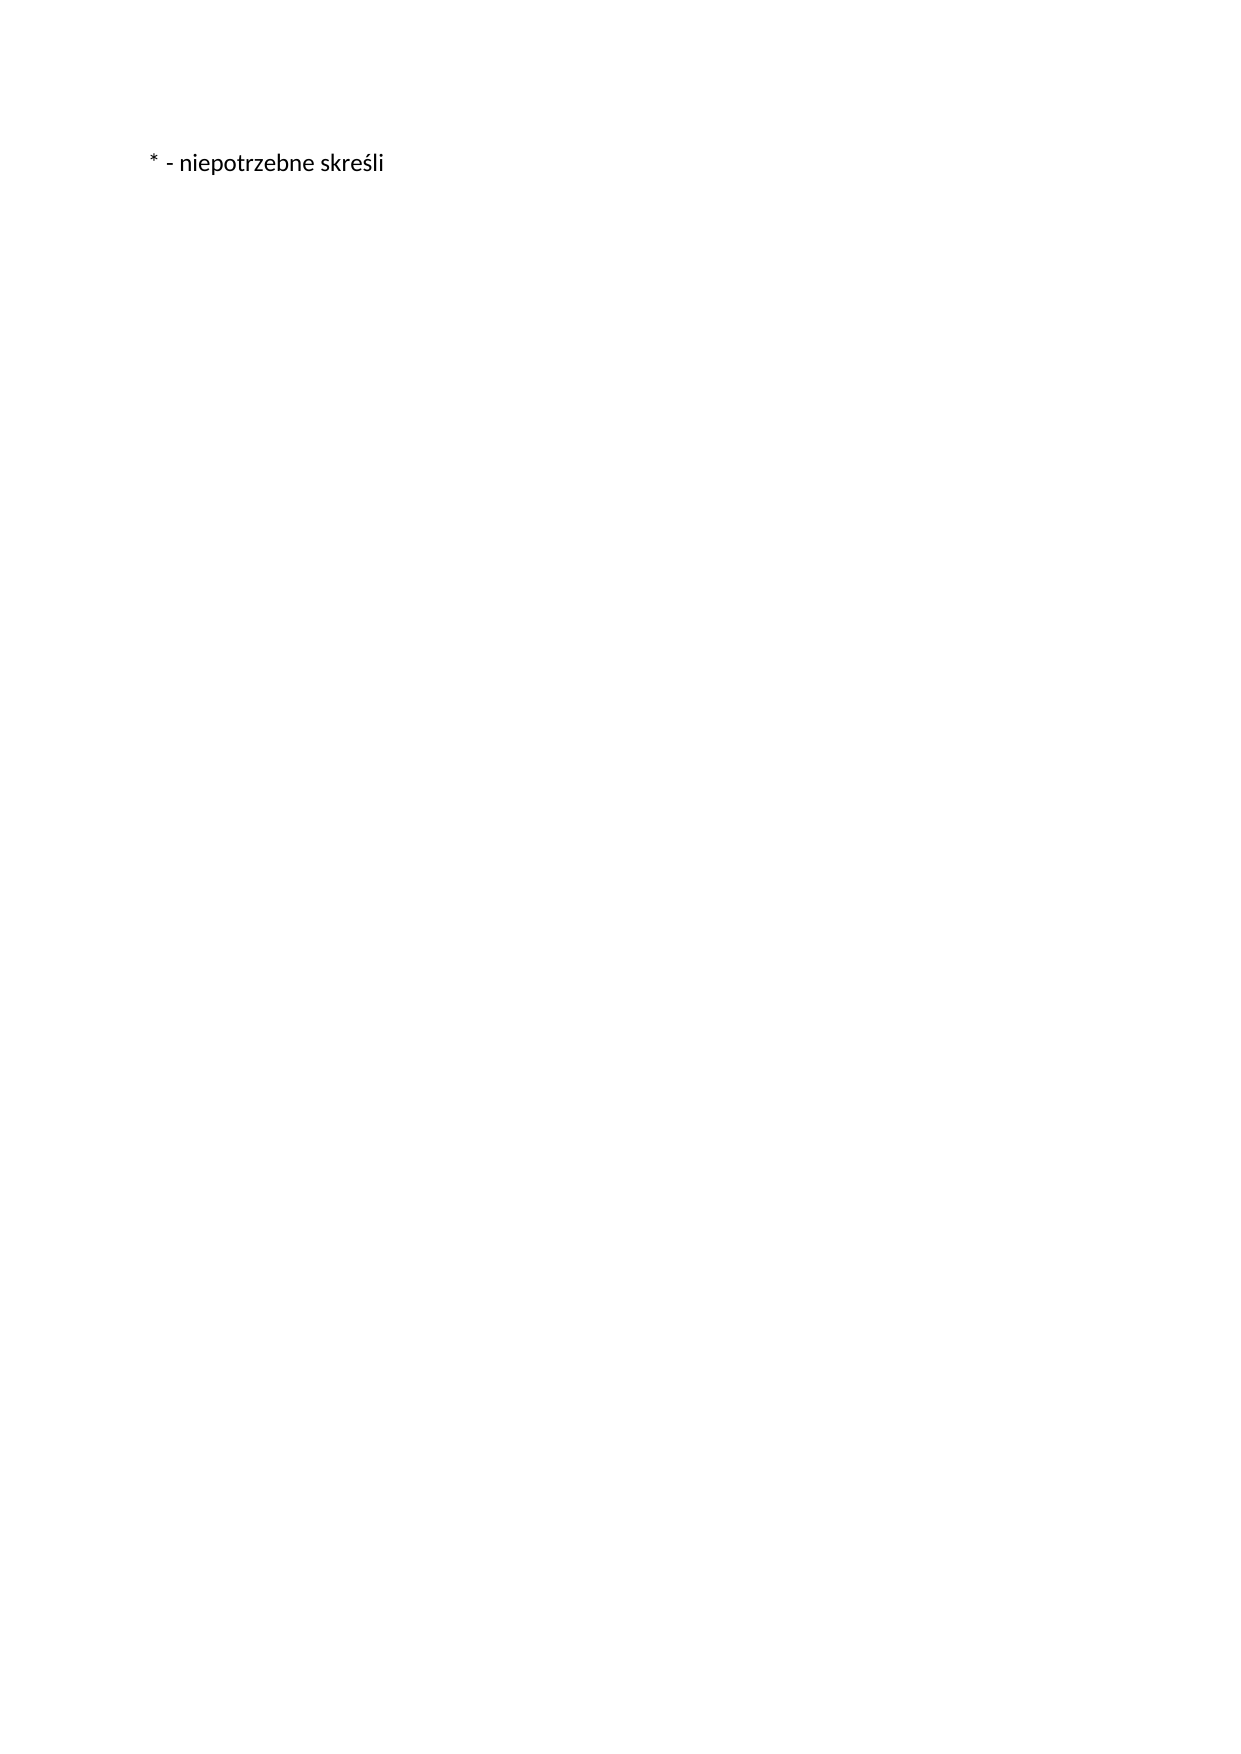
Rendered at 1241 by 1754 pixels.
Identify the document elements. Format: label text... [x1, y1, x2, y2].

text * - niepotrzebne skreśli [148, 148, 1093, 178]
